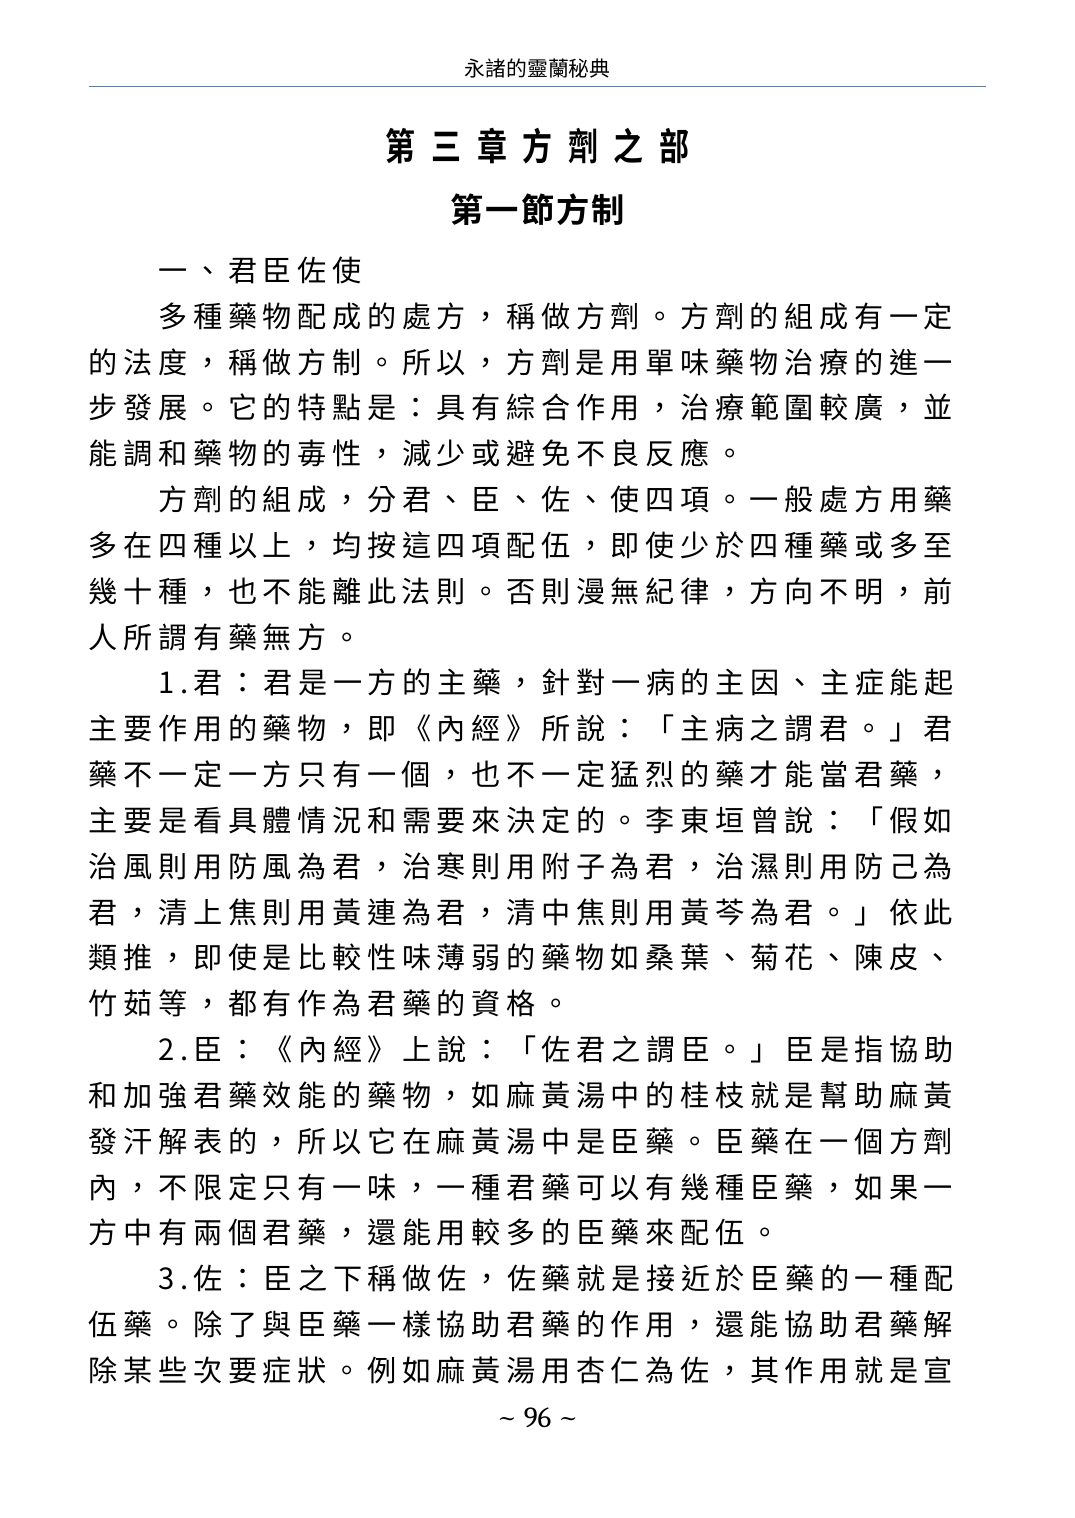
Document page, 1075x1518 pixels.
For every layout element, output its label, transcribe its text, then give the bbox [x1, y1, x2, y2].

text 1.君：君是一方的主藥，針對一病的主因、主症能起主要作用的藥物，即《內經》所說：「主病之謂君。」君藥不一定一方只有一個，也不一定猛烈的藥才能當君藥，主要是看具體情況和需要來決定的。李東垣曾說：「假如治風則用防風為君，治寒則用附子為君，治濕則用防己為君，清上焦則用黃連為君，清中焦則用黃芩為君。」依此類推，即使是比較性味薄弱的藥物如桑葉、菊花、陳皮、竹茹等，都有作為君藥的資格。 [89, 657, 986, 1023]
text 多種藥物配成的處方，稱做方劑。方劑的組成有一定的法度，稱做方制。所以，方劑是用單味藥物治療的進一步發展。它的特點是：具有綜合作用，治療範圍較廣，並能調和藥物的毐性，減少或避免不良反應。 [89, 290, 986, 473]
text 方劑的組成，分君、臣、佐、使四項。一般處方用藥多在四種以上，均按這四項配伍，即使少於四種藥或多至幾十種，也不能離此法則。否則漫無紀律，方向不明，前人所謂有藥無方。 [89, 473, 986, 657]
text 2.臣：《內經》上說：「佐君之謂臣。」臣是指協助和加強君藥效能的藥物，如麻黃湯中的桂枝就是幫助麻黃發汗解表的，所以它在麻黃湯中是臣藥。臣藥在一個方劑內，不限定只有一味，一種君藥可以有幾種臣藥，如果一方中有兩個君藥，還能用較多的臣藥來配伍。 [89, 1023, 986, 1252]
text 第三章方劑之部 [89, 117, 986, 171]
text 一、君臣佐使 [89, 244, 986, 290]
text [89, 1252, 986, 1390]
text 第一節方制 [89, 183, 986, 232]
